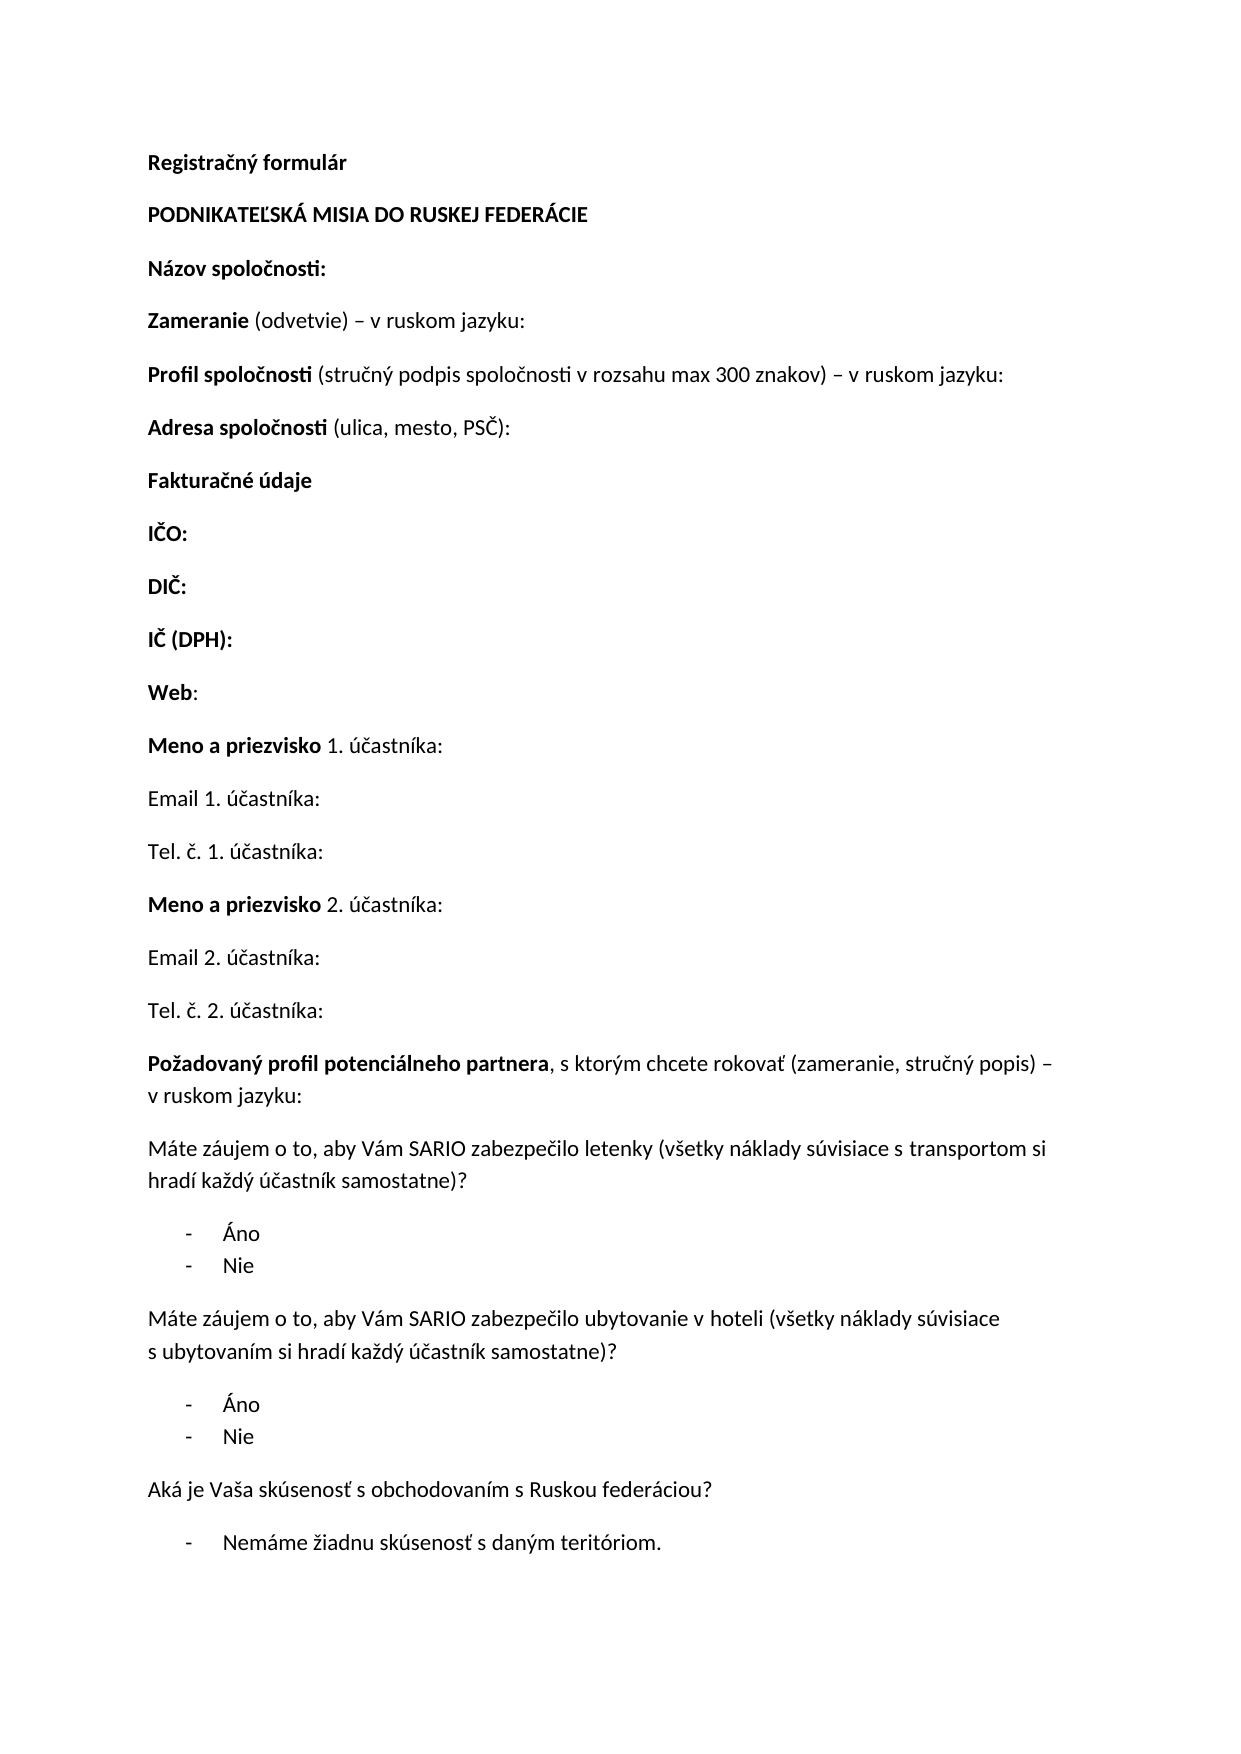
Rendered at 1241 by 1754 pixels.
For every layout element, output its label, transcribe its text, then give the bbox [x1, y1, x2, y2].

text Máte záujem o to, aby Vám SARIO zabezpečilo ubytovanie v hoteli (všetky náklady súvisiace s ubytovaním si hradí každý účastník samostatne)? [148, 1304, 1093, 1365]
text Zameranie (odvetvie) – v ruskom jazyku: [148, 307, 1093, 335]
text Tel. č. 1. účastníka: [148, 837, 1093, 865]
text Email 1. účastníka: [148, 784, 1093, 812]
list Nemáme žiadnu skúsenosť s daným teritóriom. [185, 1528, 1093, 1556]
text Meno a priezvisko 1. účastníka: [148, 731, 1093, 759]
text Profil spoločnosti (stručný podpis spoločnosti v rozsahu max 300 znakov) – v ruskom jazyku: [148, 360, 1093, 388]
text IČ (DPH): [148, 625, 1093, 653]
list Áno [185, 1219, 1093, 1247]
text Fakturačné údaje [148, 466, 1093, 494]
text Web: [148, 678, 1093, 706]
text PODNIKATEĽSKÁ MISIA DO RUSKEJ FEDERÁCIE [148, 201, 1093, 229]
list Nie [185, 1252, 1093, 1279]
text Tel. č. 2. účastníka: [148, 996, 1093, 1024]
text Adresa spoločnosti (ulica, mesto, PSČ): [148, 413, 1093, 441]
text Požadovaný profil potenciálneho partnera, s ktorým chcete rokovať (zameranie, stručný popis) – v ruskom jazyku: [148, 1049, 1093, 1109]
text Máte záujem o to, aby Vám SARIO zabezpečilo letenky (všetky náklady súvisiace s transportom si hradí každý účastník samostatne)? [148, 1134, 1093, 1194]
list Áno [185, 1390, 1093, 1418]
text Aká je Vaša skúsenosť s obchodovaním s Ruskou federáciou? [148, 1475, 1093, 1503]
text Registračný formulár [148, 148, 1093, 176]
text IČO: [148, 519, 1093, 547]
text Meno a priezvisko 2. účastníka: [148, 890, 1093, 918]
list Nie [185, 1422, 1093, 1450]
text DIČ: [148, 572, 1093, 600]
text Názov spoločnosti: [148, 254, 1093, 282]
text Email 2. účastníka: [148, 943, 1093, 971]
